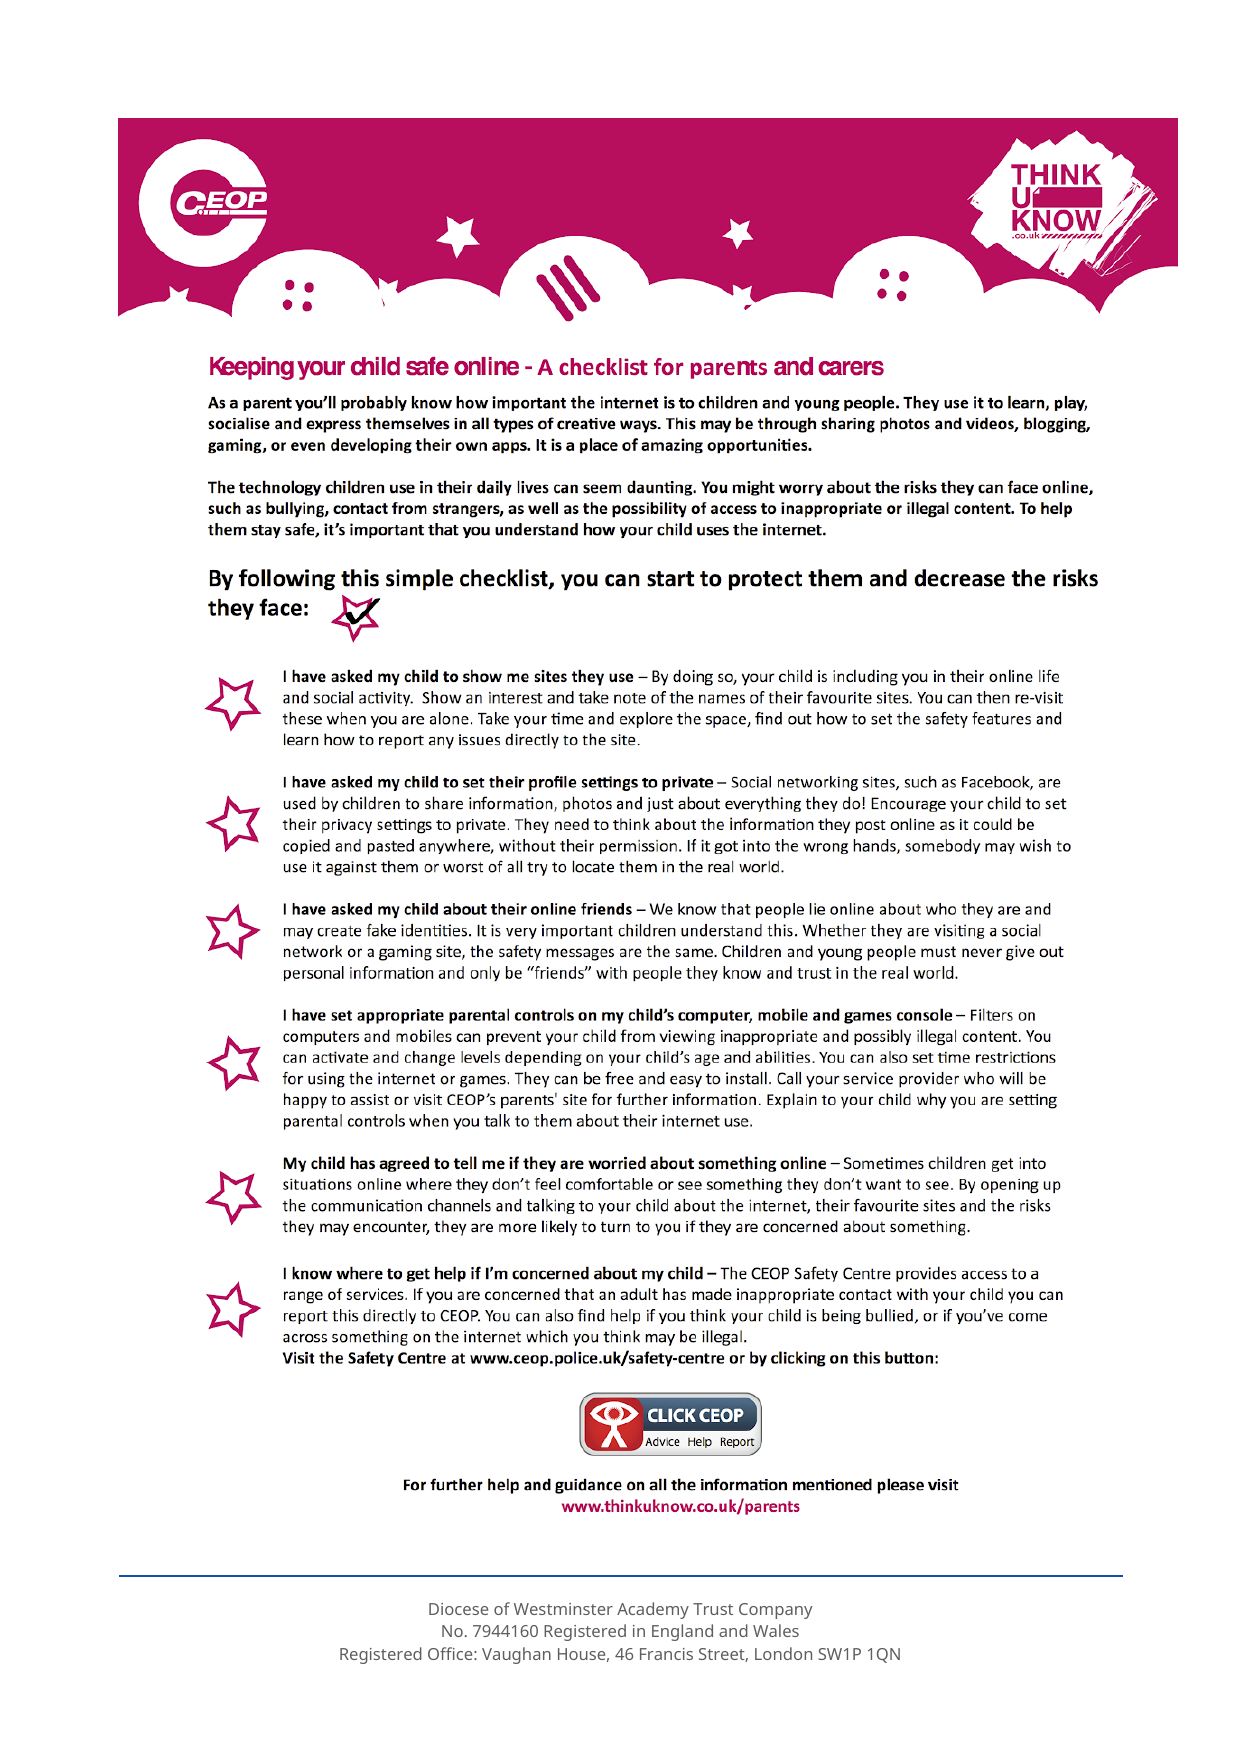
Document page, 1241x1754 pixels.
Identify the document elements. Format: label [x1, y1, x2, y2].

picture [118, 118, 1178, 1569]
